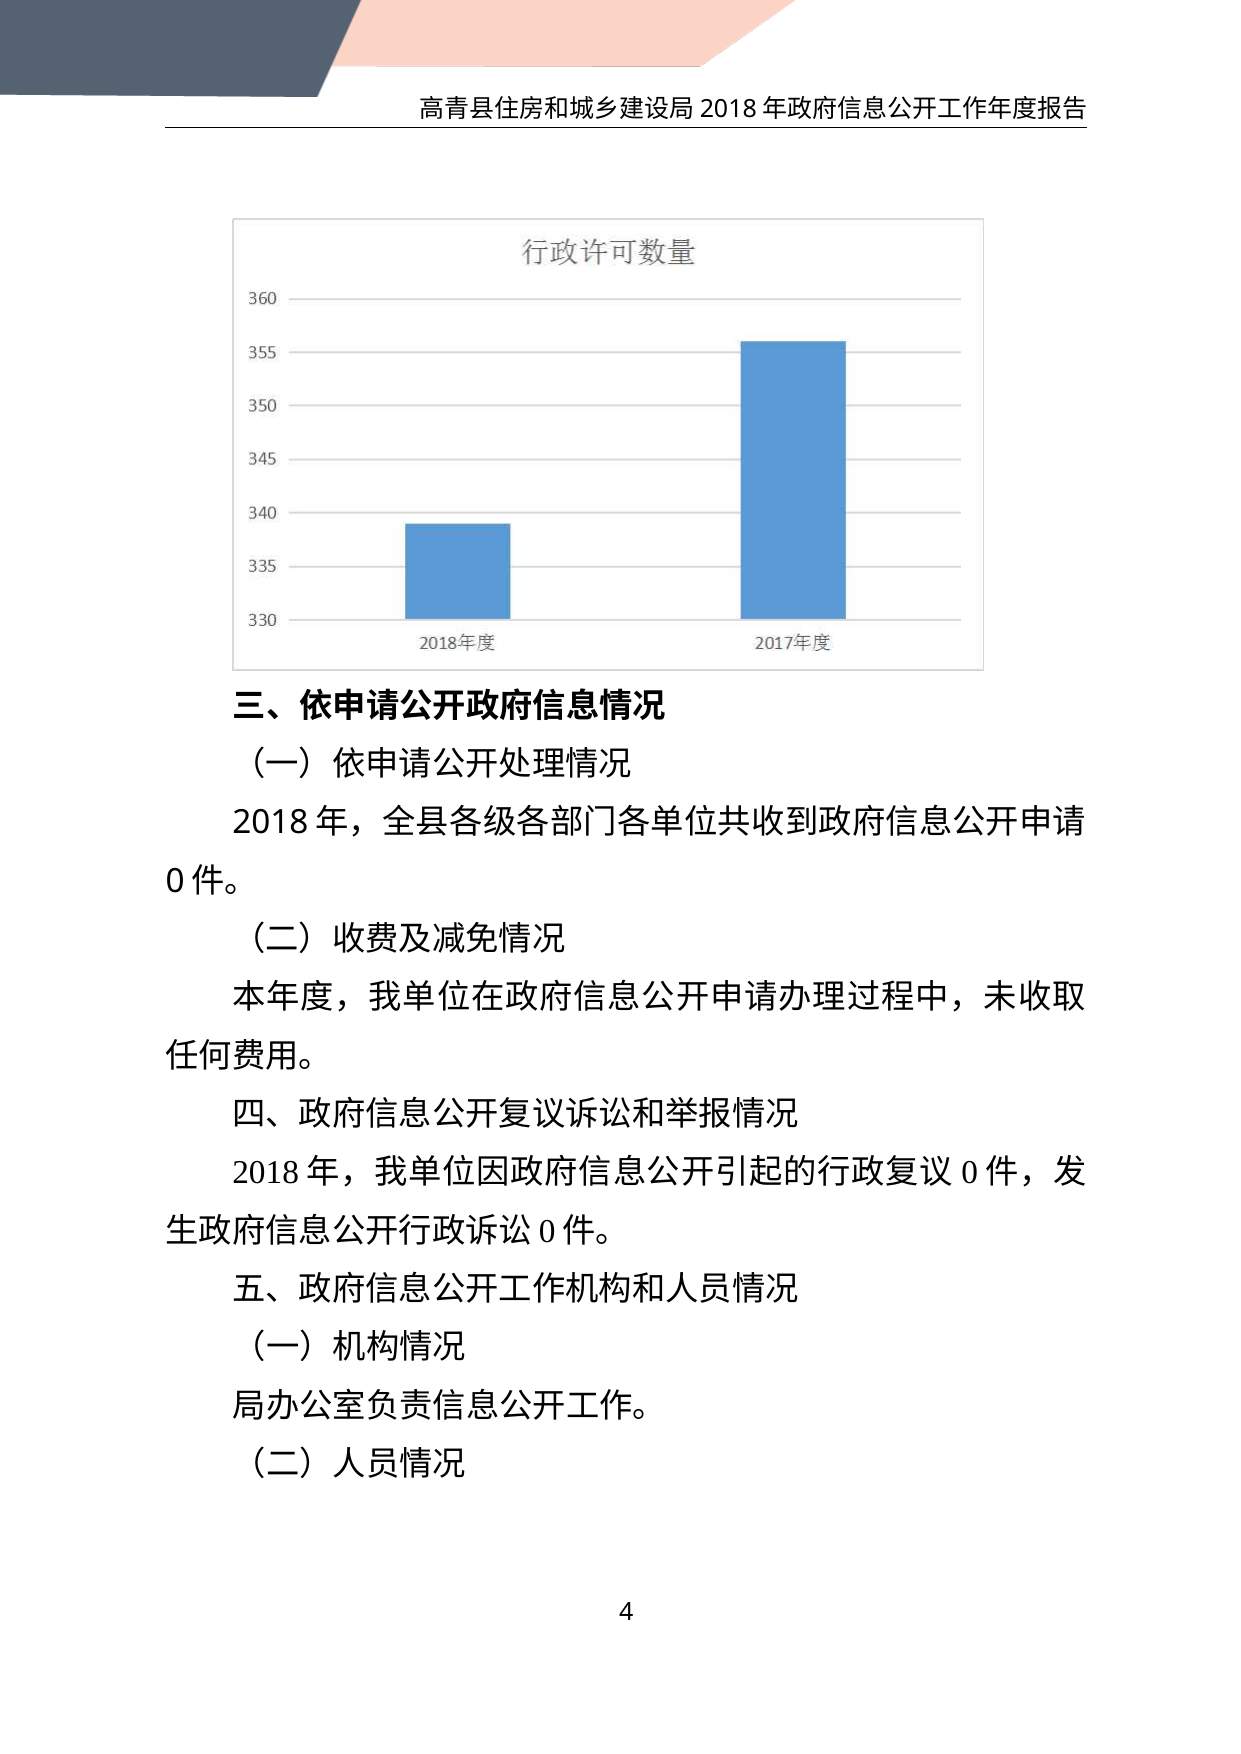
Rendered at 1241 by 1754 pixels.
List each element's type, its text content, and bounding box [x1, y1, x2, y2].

picture [0, 0, 797, 97]
text （二）人员情况 [165, 1429, 1087, 1487]
text （一）依申请公开处理情况 [165, 729, 1087, 787]
text 五、政府信息公开工作机构和人员情况 [165, 1254, 1087, 1312]
text 本年度，我单位在政府信息公开申请办理过程中，未收取任何费用。 [165, 962, 1087, 1079]
text （二）收费及减免情况 [165, 904, 1087, 962]
text 三、依申请公开政府信息情况 [165, 671, 1087, 729]
text （一）机构情况 [165, 1312, 1087, 1371]
text 四、政府信息公开复议诉讼和举报情况 [165, 1079, 1087, 1137]
picture [232, 218, 984, 671]
text 2018年，全县各级各部门各单位共收到政府信息公开申请0件。 [165, 787, 1087, 904]
text 局办公室负责信息公开工作。 [165, 1371, 1087, 1429]
text 2018年，我单位因政府信息公开引起的行政复议0件，发生政府信息公开行政诉讼0件。 [165, 1137, 1087, 1254]
